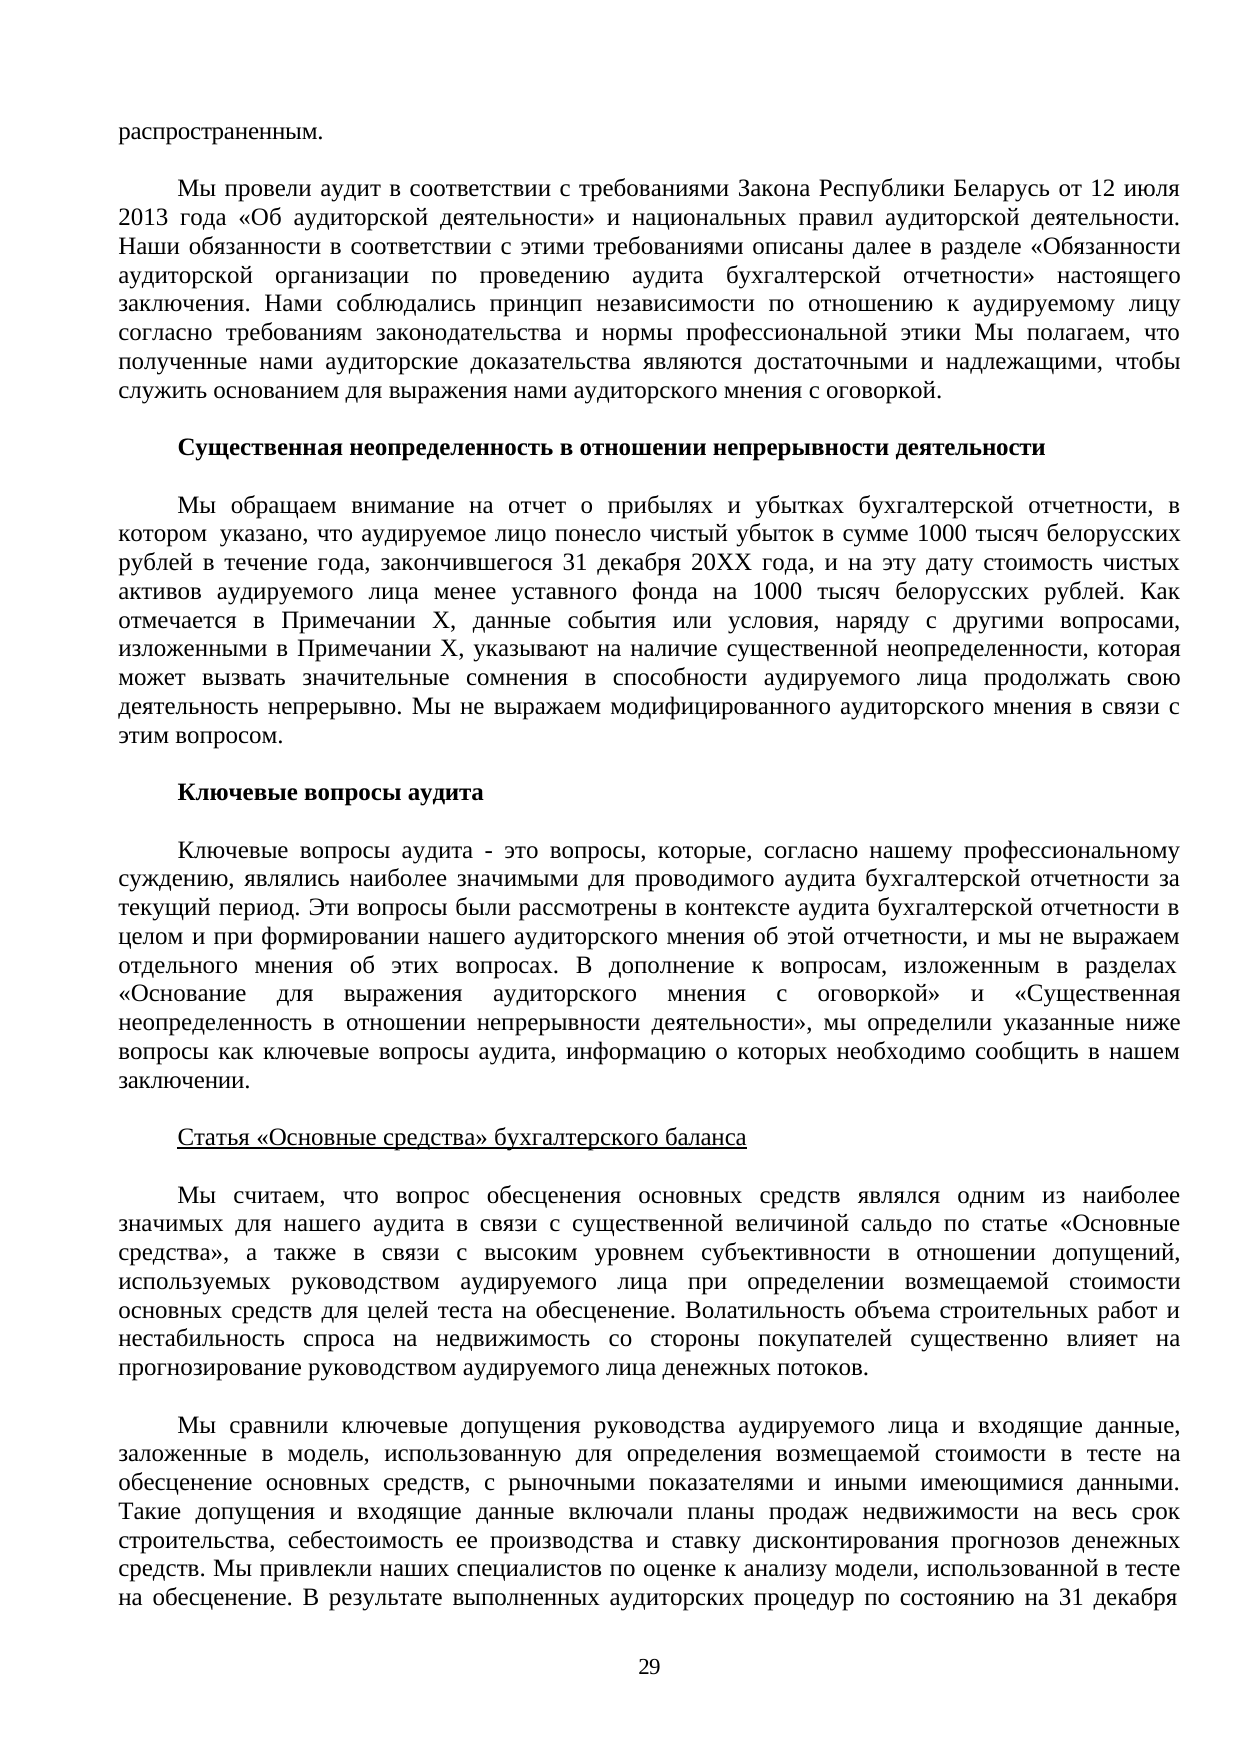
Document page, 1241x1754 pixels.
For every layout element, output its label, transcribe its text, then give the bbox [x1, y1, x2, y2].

text распространенным. [118, 116, 1192, 145]
text Статья «Основные средства» бухгалтерского баланса [177, 1122, 1192, 1151]
text «Основание для выражения аудиторского мнения с оговоркой» и «Существенная неопределенность в отношении непрерывности деятельности», мы определили указанные ниже вопросы как ключевые вопросы аудита, информацию о которых необходимо сообщить в нашем заключении. [118, 978, 1181, 1093]
text Ключевые вопросы аудита - это вопросы, которые, согласно нашему профессиональному суждению, являлись наиболее значимыми для проводимого аудита бухгалтерской отчетности за текущий период. Эти вопросы были рассмотрены в контексте аудита бухгалтерской отчетности в целом и при формировании нашего аудиторского мнения об этой отчетности, и мы не выражаем отдельного мнения об этих вопросах. В дополнение к вопросам, изложенным в разделах [118, 835, 1181, 978]
text Мы обращаем внимание на отчет о прибылях и убытках бухгалтерской отчетности, в котором указано, что аудируемое лицо понесло чистый убыток в сумме 1000 тысяч белорусских рублей в течение года, закончившегося 31 декабря 20XХ года, и на эту дату стоимость чистых активов аудируемого лица менее уставного фонда на 1000 тысяч белорусских рублей. Как отмечается в Примечании Х, данные события или условия, наряду с другими вопросами, изложенными в Примечании Х, указывают на наличие существенной неопределенности, которая может вызвать значительные сомнения в способности аудируемого лица продолжать свою деятельность непрерывно. Мы не выражаем модифицированного аудиторского мнения в связи с этим вопросом. [118, 490, 1182, 748]
text Мы провели аудит в соответствии с требованиями Закона Республики Беларусь от 12 июля 2013 года «Об аудиторской деятельности» и национальных правил аудиторской деятельности. Наши обязанности в соответствии с этими требованиями описаны далее в разделе «Обязанности аудиторской организации по проведению аудита бухгалтерской отчетности» настоящего заключения. Нами соблюдались принцип независимости по отношению к аудируемому лицу согласно требованиям законодательства и нормы профессиональной этики Мы полагаем, что полученные нами аудиторские доказательства являются достаточными и надлежащими, чтобы служить основанием для выражения нами аудиторского мнения с оговоркой. [118, 173, 1181, 403]
text Мы сравнили ключевые допущения руководства аудируемого лица и входящие данные, заложенные в модель, использованную для определения возмещаемой стоимости в тесте на обесценение основных средств, с рыночными показателями и иными имеющимися данными. Такие допущения и входящие данные включали планы продаж недвижимости на весь срок строительства, себестоимость ее производства и ставку дисконтирования прогнозов денежных средств. Мы привлекли наших специалистов по оценке к анализу модели, использованной в тесте на обесценение. В результате выполненных аудиторских процедур по состоянию на 31 декабря [118, 1410, 1181, 1611]
text Мы считаем, что вопрос обесценения основных средств являлся одним из наиболее значимых для нашего аудита в связи с существенной величиной сальдо по статье «Основные средства», а также в связи с высоким уровнем субъективности в отношении допущений, используемых руководством аудируемого лица при определении возмещаемой стоимости основных средств для целей теста на обесценение. Волатильность объема строительных работ и нестабильность спроса на недвижимость со стороны покупателей существенно влияет на прогнозирование руководством аудируемого лица денежных потоков. [118, 1180, 1181, 1381]
subtitle Существенная неопределенность в отношении непрерывности деятельности [177, 432, 1192, 461]
subtitle Ключевые вопросы аудита [177, 777, 1192, 806]
